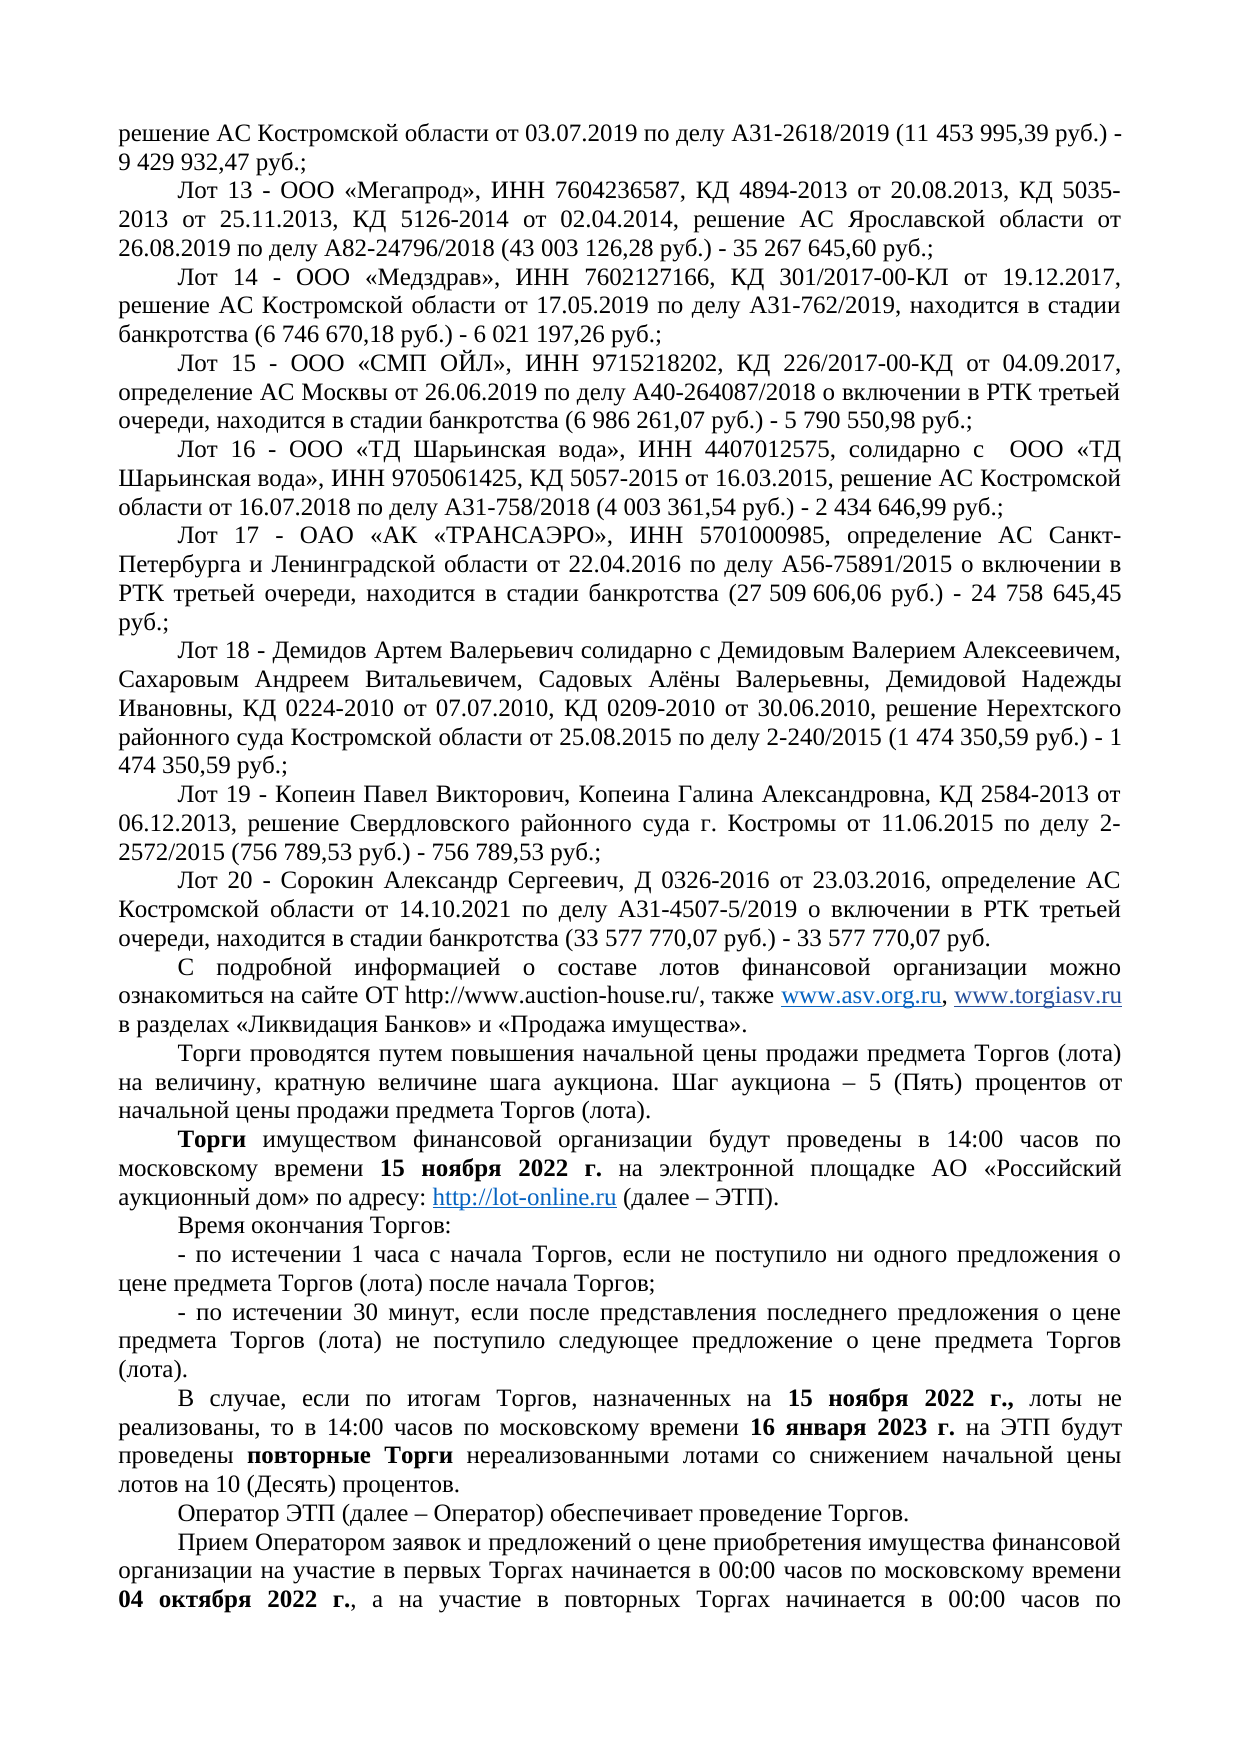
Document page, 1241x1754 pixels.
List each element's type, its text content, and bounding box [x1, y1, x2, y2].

text В случае, если по итогам Торгов, назначенных на 15 ноября 2022 г., лоты не реализованы, то в 14:00 часов по московскому времени 16 января 2023 г. на ЭТП будут проведены повторные Торги нереализованными лотами со снижением начальной цены лотов на 10 (Десять) процентов. [118, 1383, 1122, 1498]
text С подробной информацией о составе лотов финансовой организации можно ознакомиться на сайте ОТ http://www.auction-house.ru/, также www.asv.org.ru, www.torgiasv.ru в разделах «Ликвидация Банков» и «Продажа имущества». [118, 952, 1122, 1038]
text Оператор ЭТП (далее – Оператор) обеспечивает проведение Торгов. [118, 1498, 1122, 1527]
text Лот 15 - ООО «СМП ОЙЛ», ИНН 9715218202, КД 226/2017-00-КД от 04.09.2017, определение АС Москвы от 26.06.2019 по делу А40-264087/2018 о включении в РТК третьей очереди, находится в стадии банкротства (6 986 261,07 руб.) - 5 790 550,98 руб.; [118, 348, 1122, 434]
text Лот 14 - ООО «Медздрав», ИНН 7602127166, КД 301/2017-00-КЛ от 19.12.2017, решение АС Костромской области от 17.05.2019 по делу А31-762/2019, находится в стадии банкротства (6 746 670,18 руб.) - 6 021 197,26 руб.; [118, 262, 1122, 348]
text Лот 18 - Демидов Артем Валерьевич солидарно с Демидовым Валерием Алексеевичем, Сахаровым Андреем Витальевичем, Садовых Алёны Валерьевны, Демидовой Надежды Ивановны, КД 0224-2010 от 07.07.2010, КД 0209-2010 от 30.06.2010, решение Нерехтского районного суда Костромской области от 25.08.2015 по делу 2-240/2015 (1 474 350,59 руб.) - 1 474 350,59 руб.; [118, 636, 1122, 779]
text - по истечении 30 минут, если после представления последнего предложения о цене предмета Торгов (лота) не поступило следующее предложение о цене предмета Торгов (лота). [118, 1297, 1122, 1383]
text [118, 1527, 1122, 1613]
text Лот 20 - Сорокин Александр Сергеевич, Д 0326-2016 от 23.03.2016, определение АС Костромской области от 14.10.2021 по делу А31-4507-5/2019 о включении в РТК третьей очереди, находится в стадии банкротства (33 577 770,07 руб.) - 33 577 770,07 руб. [118, 866, 1122, 952]
text Торги имуществом финансовой организации будут проведены в 14:00 часов по московскому времени 15 ноября 2022 г. на электронной площадке АО «Российский аукционный дом» по адресу: http://lot-online.ru (далее – ЭТП). [118, 1124, 1122, 1211]
text Лот 16 - ООО «ТД Шарьинская вода», ИНН 4407012575, солидарно с ООО «ТД Шарьинская вода», ИНН 9705061425, КД 5057-2015 от 16.03.2015, решение АС Костромской области от 16.07.2018 по делу А31-758/2018 (4 003 361,54 руб.) - 2 434 646,99 руб.; [118, 434, 1122, 521]
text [118, 118, 1122, 176]
text - по истечении 1 часа с начала Торгов, если не поступило ни одного предложения о цене предмета Торгов (лота) после начала Торгов; [118, 1239, 1122, 1297]
text Время окончания Торгов: [118, 1211, 1122, 1239]
text Торги проводятся путем повышения начальной цены продажи предмета Торгов (лота) на величину, кратную величине шага аукциона. Шаг аукциона – 5 (Пять) процентов от начальной цены продажи предмета Торгов (лота). [118, 1038, 1122, 1124]
text Лот 17 - ОАО «АК «ТРАНСАЭРО», ИНН 5701000985, определение АС Санкт-Петербурга и Ленинградской области от 22.04.2016 по делу А56-75891/2015 о включении в РТК третьей очереди, находится в стадии банкротства (27 509 606,06 руб.) - 24 758 645,45 руб.; [118, 521, 1122, 636]
text Лот 19 - Копеин Павел Викторович, Копеина Галина Александровна, КД 2584-2013 от 06.12.2013, решение Свердловского районного суда г. Костромы от 11.06.2015 по делу 2-2572/2015 (756 789,53 руб.) - 756 789,53 руб.; [118, 779, 1122, 866]
text Лот 13 - ООО «Мегапрод», ИНН 7604236587, КД 4894-2013 от 20.08.2013, КД 5035-2013 от 25.11.2013, КД 5126-2014 от 02.04.2014, решение АС Ярославской области от 26.08.2019 по делу А82-24796/2018 (43 003 126,28 руб.) - 35 267 645,60 руб.; [118, 176, 1122, 262]
